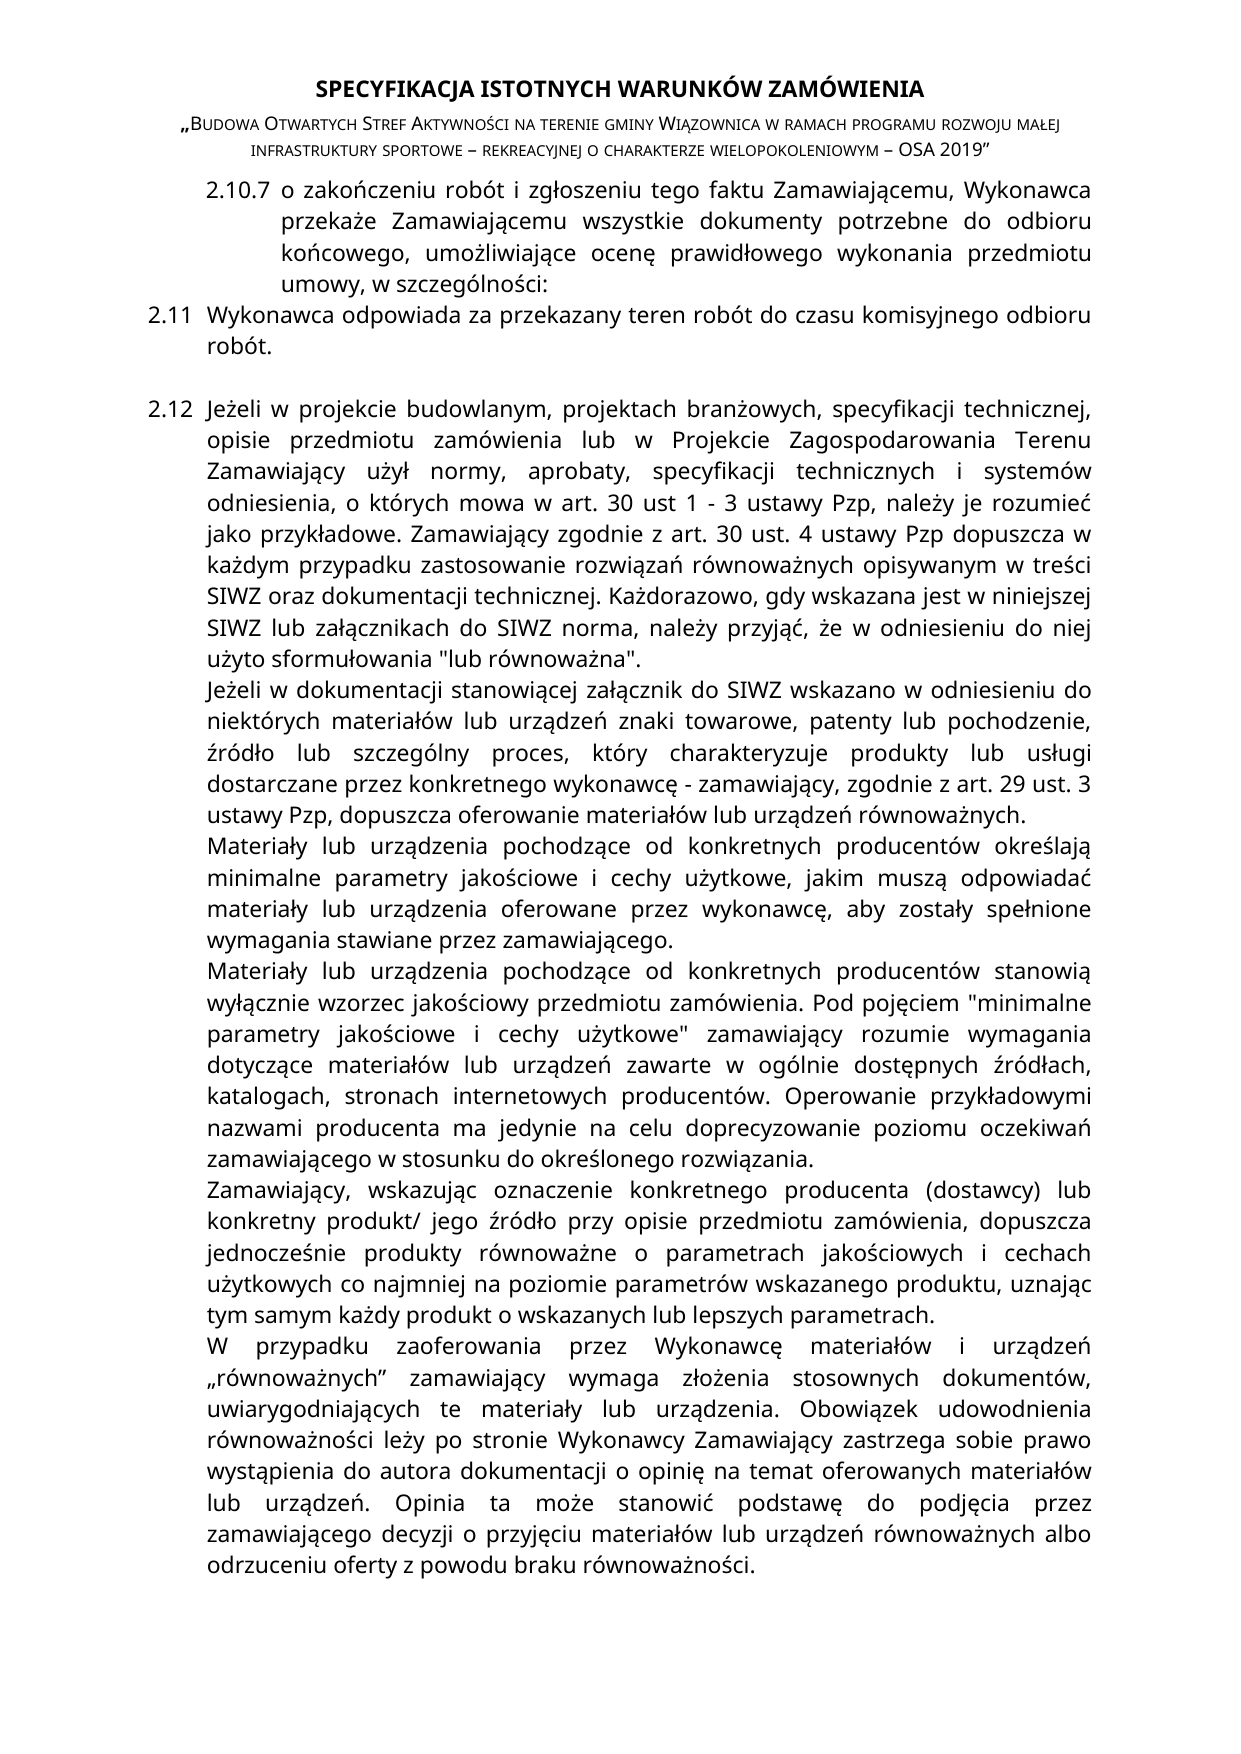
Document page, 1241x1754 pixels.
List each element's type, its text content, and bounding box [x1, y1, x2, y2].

text Zamawiający, wskazując oznaczenie konkretnego producenta (dostawcy) lub konkretny produkt/ jego źródło przy opisie przedmiotu zamówienia, dopuszcza jednocześnie produkty równoważne o parametrach jakościowych i cechach użytkowych co najmniej na poziomie parametrów wskazanego produktu, uznając tym samym każdy produkt o wskazanych lub lepszych parametrach. [207, 1174, 1093, 1330]
text Materiały lub urządzenia pochodzące od konkretnych producentów stanowią wyłącznie wzorzec jakościowy przedmiotu zamówienia. Pod pojęciem "minimalne parametry jakościowe i cechy użytkowe" zamawiający rozumie wymagania dotyczące materiałów lub urządzeń zawarte w ogólnie dostępnych źródłach, katalogach, stronach internetowych producentów. Operowanie przykładowymi nazwami producenta ma jedynie na celu doprecyzowanie poziomu oczekiwań zamawiającego w stosunku do określonego rozwiązania. [207, 955, 1093, 1174]
text 2.11 Wykonawca odpowiada za przekazany teren robót do czasu komisyjnego odbioru robót. [148, 299, 1093, 361]
text W przypadku zaoferowania przez Wykonawcę materiałów i urządzeń „równoważnych” zamawiający wymaga złożenia stosownych dokumentów, uwiarygodniających te materiały lub urządzenia. Obowiązek udowodnienia równoważności leży po stronie Wykonawcy Zamawiający zastrzega sobie prawo wystąpienia do autora dokumentacji o opinię na temat oferowanych materiałów lub urządzeń. Opinia ta może stanowić podstawę do podjęcia przez zamawiającego decyzji o przyjęciu materiałów lub urządzeń równoważnych albo odrzuceniu oferty z powodu braku równoważności. [207, 1330, 1093, 1580]
text Materiały lub urządzenia pochodzące od konkretnych producentów określają minimalne parametry jakościowe i cechy użytkowe, jakim muszą odpowiadać materiały lub urządzenia oferowane przez wykonawcę, aby zostały spełnione wymagania stawiane przez zamawiającego. [207, 830, 1093, 955]
text Jeżeli w dokumentacji stanowiącej załącznik do SIWZ wskazano w odniesieniu do niektórych materiałów lub urządzeń znaki towarowe, patenty lub pochodzenie, źródło lub szczególny proces, który charakteryzuje produkty lub usługi dostarczane przez konkretnego wykonawcę - zamawiający, zgodnie z art. 29 ust. 3 ustawy Pzp, dopuszcza oferowanie materiałów lub urządzeń równoważnych. [207, 674, 1093, 830]
text 2.12 Jeżeli w projekcie budowlanym, projektach branżowych, specyfikacji technicznej, opisie przedmiotu zamówienia lub w Projekcie Zagospodarowania Terenu Zamawiający użył normy, aprobaty, specyfikacji technicznych i systemów odniesienia, o których mowa w art. 30 ust 1 - 3 ustawy Pzp, należy je rozumieć jako przykładowe. Zamawiający zgodnie z art. 30 ust. 4 ustawy Pzp dopuszcza w każdym przypadku zastosowanie rozwiązań równoważnych opisywanym w treści SIWZ oraz dokumentacji technicznej. Każdorazowo, gdy wskazana jest w niniejszej SIWZ lub załącznikach do SIWZ norma, należy przyjąć, że w odniesieniu do niej użyto sformułowania "lub równoważna". [148, 393, 1093, 674]
list o zakończeniu robót i zgłoszeniu tego faktu Zamawiającemu, Wykonawca przekaże Zamawiającemu wszystkie dokumenty potrzebne do odbioru końcowego, umożliwiające ocenę prawidłowego wykonania przedmiotu umowy, w szczególności: [206, 174, 1093, 299]
